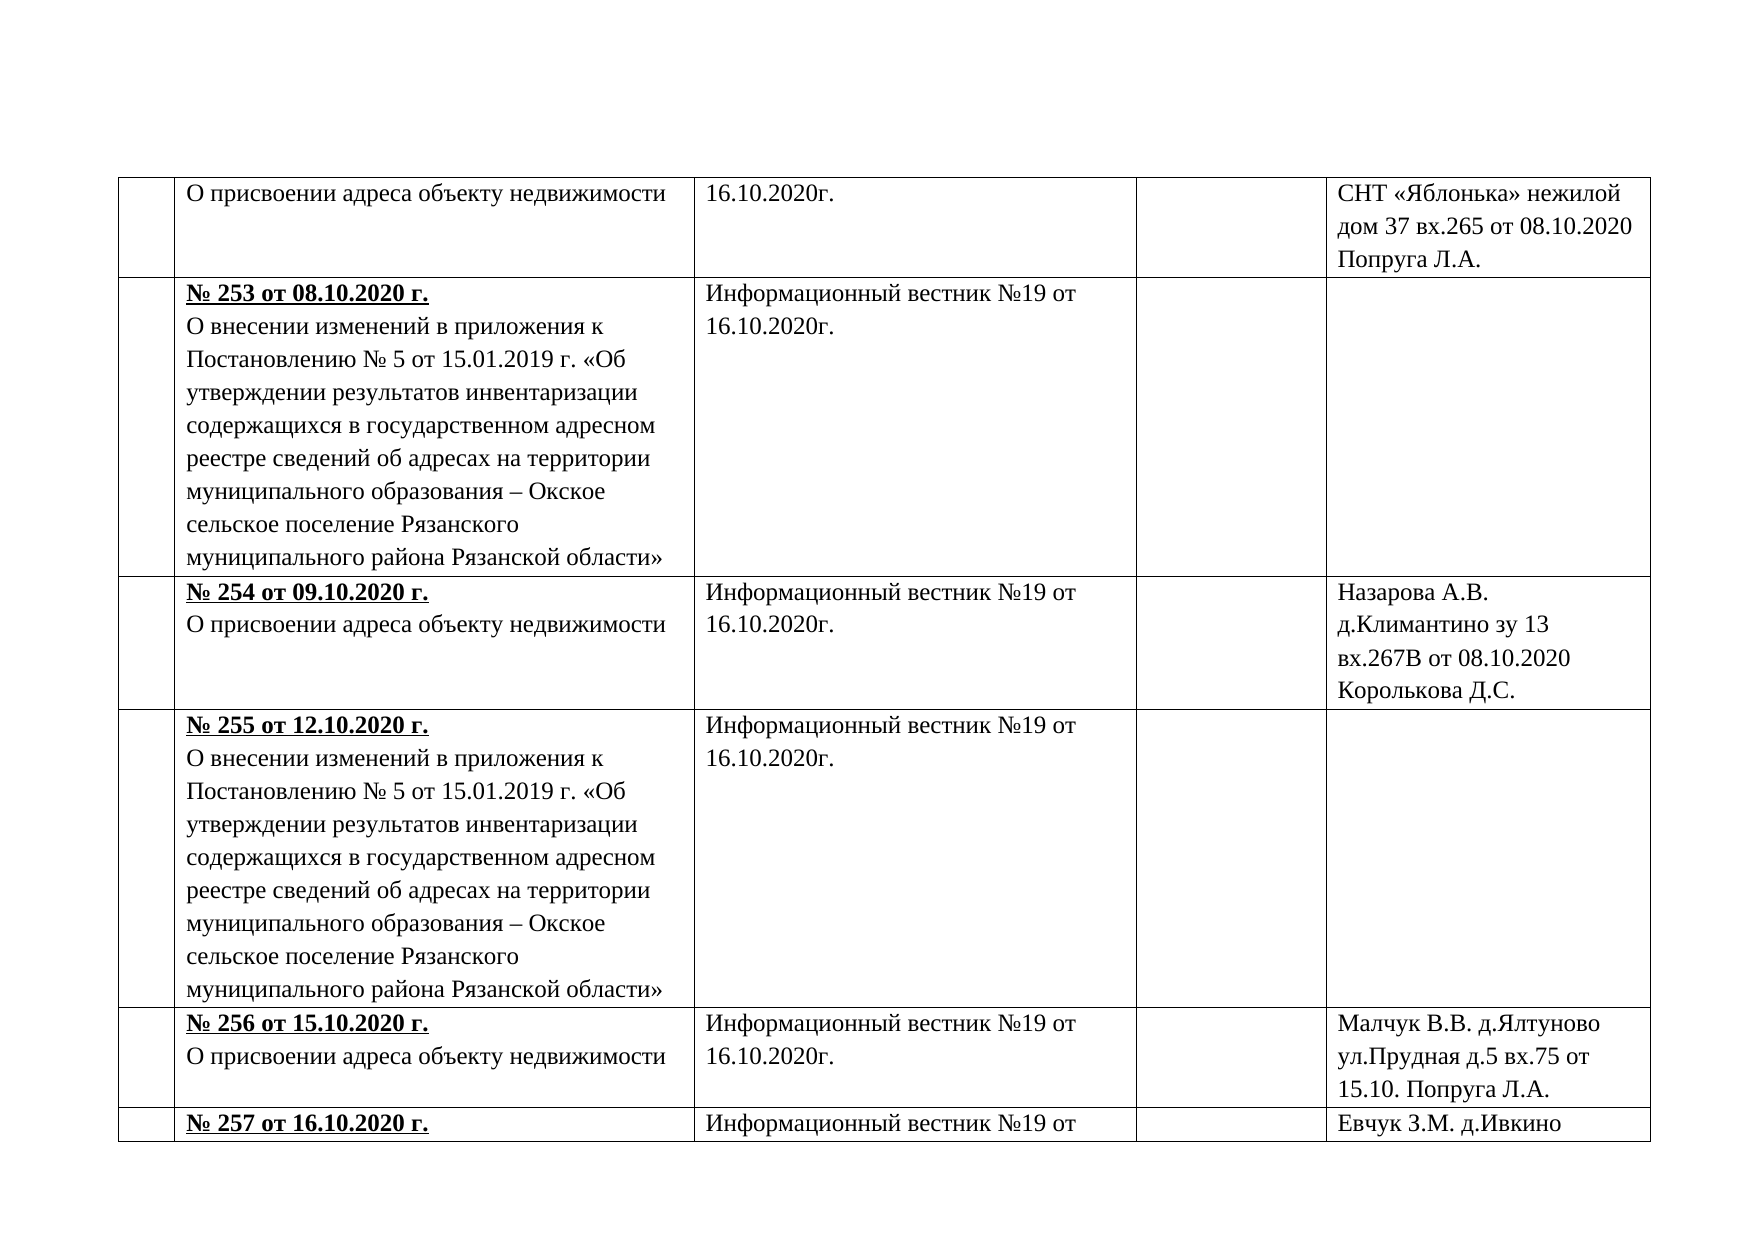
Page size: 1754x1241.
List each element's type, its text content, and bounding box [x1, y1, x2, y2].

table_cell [1327, 178, 1650, 277]
table_cell [119, 1108, 174, 1141]
table_cell № 255 от 12.10.2020 г. О внесении изменений в приложения к Постановлению № 5 от 15.01.2019 г. «Об утверждении результатов инвентаризации содержащихся в государственном адресном реестре сведений об адресах на территории муниципального образования – Окское сельское поселение Рязанского муниципального района Рязанской области» [175, 710, 694, 1007]
table_cell [1137, 710, 1326, 1007]
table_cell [175, 178, 694, 277]
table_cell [695, 1108, 1136, 1141]
table_cell Малчук В.В. д.Ялтуново ул.Прудная д.5 вх.75 от 15.10. Попруга Л.А. [1327, 1008, 1650, 1107]
table_cell [1137, 577, 1326, 709]
table_cell [1137, 1008, 1326, 1107]
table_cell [175, 1108, 694, 1141]
table_cell [1327, 710, 1650, 1007]
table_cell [695, 178, 1136, 277]
table_cell Информационный вестник №19 от 16.10.2020г. [695, 1008, 1136, 1107]
table_cell Информационный вестник №19 от 16.10.2020г. [695, 710, 1136, 1007]
table_cell Информационный вестник №19 от 16.10.2020г. [695, 278, 1136, 576]
table_cell [1137, 178, 1326, 277]
table_cell [119, 278, 174, 576]
table_cell № 253 от 08.10.2020 г. О внесении изменений в приложения к Постановлению № 5 от 15.01.2019 г. «Об утверждении результатов инвентаризации содержащихся в государственном адресном реестре сведений об адресах на территории муниципального образования – Окское сельское поселение Рязанского муниципального района Рязанской области» [175, 278, 694, 576]
table_cell № 256 от 15.10.2020 г. О присвоении адреса объекту недвижимости [175, 1008, 694, 1107]
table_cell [1327, 1108, 1650, 1141]
table_cell [1137, 278, 1326, 576]
table_cell [119, 1008, 174, 1107]
table_cell № 254 от 09.10.2020 г. О присвоении адреса объекту недвижимости [175, 577, 694, 709]
table_cell [119, 710, 174, 1007]
table_cell [1137, 1108, 1326, 1141]
table_cell [119, 577, 174, 709]
table_cell Информационный вестник №19 от 16.10.2020г. [695, 577, 1136, 709]
table_cell Назарова А.В. д.Климантино зу 13 вх.267В от 08.10.2020 Королькова Д.С. [1327, 577, 1650, 709]
table_cell [119, 178, 174, 277]
table_cell [1327, 278, 1650, 576]
